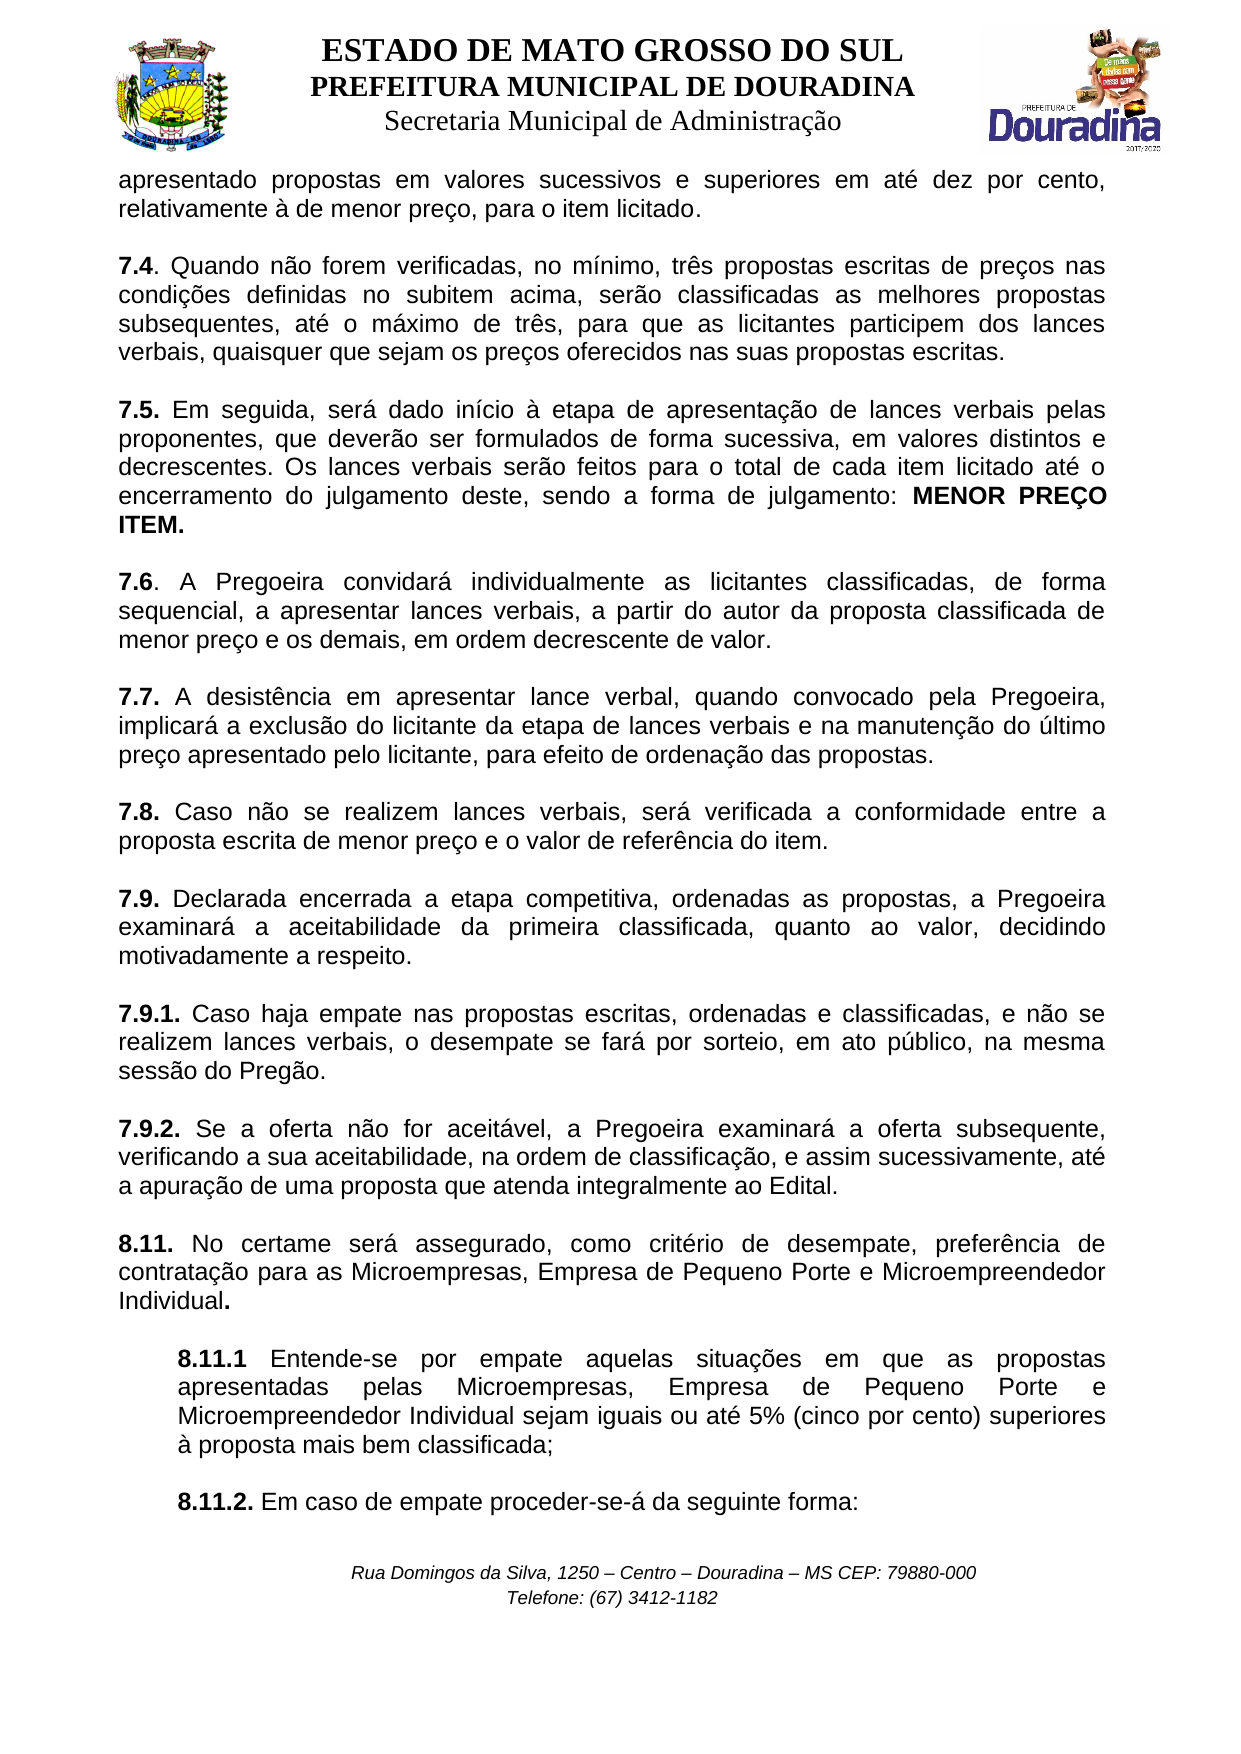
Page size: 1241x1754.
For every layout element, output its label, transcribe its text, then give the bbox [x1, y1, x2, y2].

text 7.4. Quando não forem verificadas, no mínimo, três propostas escritas de preços nas condições definidas no subitem acima, serão classificadas as melhores propostas subsequentes, até o máximo de três, para que as licitantes participem dos lances verbais, quaisquer que sejam os preços oferecidos nas suas propostas escritas. [118, 251, 1107, 366]
text 7.9.2. Se a oferta não for aceitável, a Pregoeira examinará a oferta subsequente, verificando a sua aceitabilidade, na ordem de classificação, e assim sucessivamente, até a apuração de uma proposta que atenda integralmente ao Edital. [118, 1114, 1107, 1200]
text 7.9.1. Caso haja empate nas propostas escritas, ordenadas e classificadas, e não se realizem lances verbais, o desempate se fará por sorteio, em ato público, na mesma sessão do Pregão. [118, 999, 1107, 1085]
text 8.11.2. Em caso de empate proceder-se-á da seguinte forma: [177, 1487, 1107, 1516]
text 7.6. A Pregoeira convidará individualmente as licitantes classificadas, de forma sequencial, a apresentar lances verbais, a partir do autor da proposta classificada de menor preço e os demais, em ordem decrescente de valor. [118, 567, 1107, 654]
text 8.11. No certame será assegurado, como critério de desempate, preferência de contratação para as Microempresas, Empresa de Pequeno Porte e Microempreendedor Individual. [118, 1229, 1107, 1315]
picture [104, 25, 237, 162]
text 7.9. Declarada encerrada a etapa competitiva, ordenadas as propostas, a Pregoeira examinará a aceitabilidade da primeira classificada, quanto ao valor, decidindo motivadamente a respeito. [118, 884, 1107, 970]
text 7.5. Em seguida, será dado início à etapa de apresentação de lances verbais pelas proponentes, que deverão ser formulados de forma sucessiva, em valores distintos e decrescentes. Os lances verbais serão feitos para o total de cada item licitado até o encerramento do julgamento deste, sendo a forma de julgamento: MENOR PREÇO ITEM. [118, 395, 1107, 539]
text 7.8. Caso não se realizem lances verbais, será verificada a conformidade entre a proposta escrita de menor preço e o valor de referência do item. [118, 797, 1107, 855]
text 7.7. A desistência em apresentar lance verbal, quando convocado pela Pregoeira, implicará a exclusão do licitante da etapa de lances verbais e na manutenção do último preço apresentado pelo licitante, para efeito de ordenação das propostas. [118, 682, 1107, 769]
picture [978, 25, 1171, 155]
text 8.11.1 Entende-se por empate aquelas situações em que as propostas apresentadas pelas Microempresas, Empresa de Pequeno Porte e Microempreendedor Individual sejam iguais ou até 5% (cinco por cento) superiores à proposta mais bem classificada; [177, 1344, 1107, 1459]
